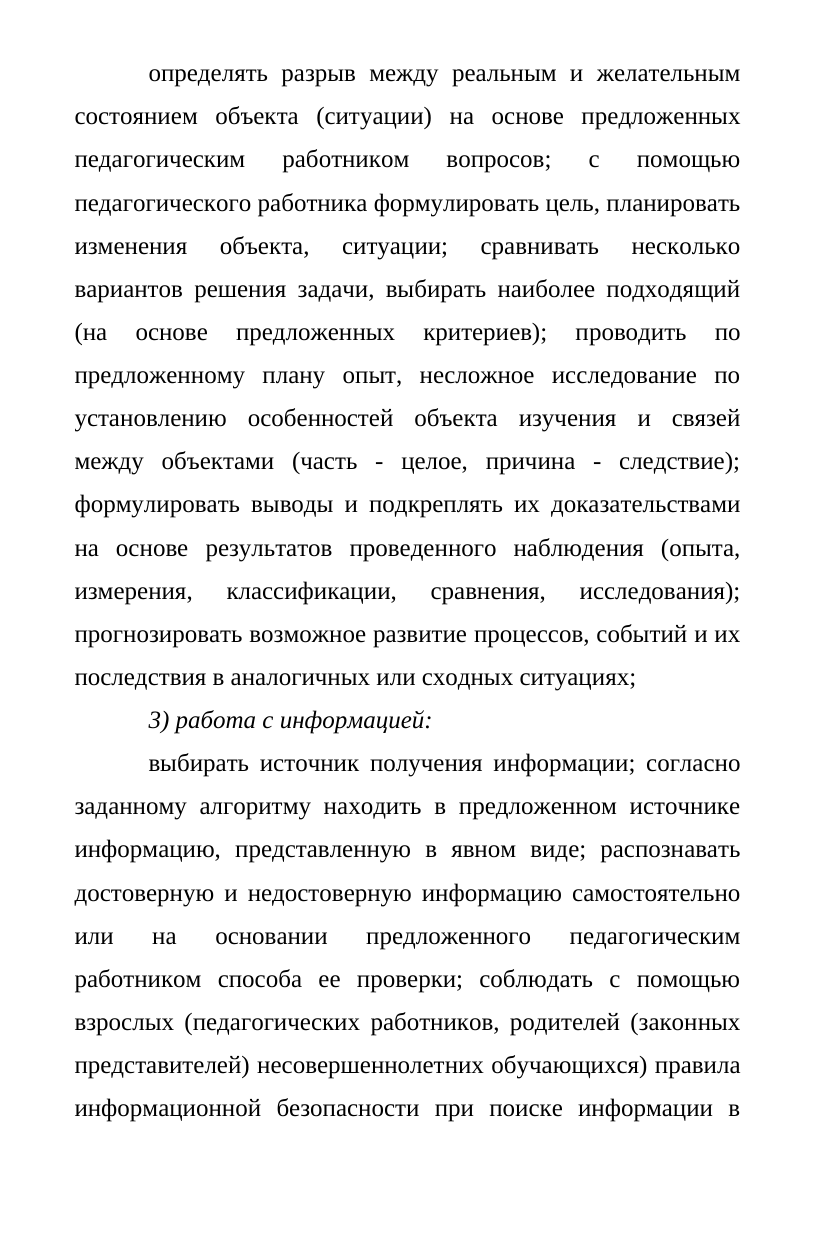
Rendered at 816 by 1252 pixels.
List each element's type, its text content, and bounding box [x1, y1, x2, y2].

text определять разрыв между реальным и желательным состоянием объекта (ситуации) на основе предложенных педагогическим работником вопросов; с помощью педагогического работника формулировать цель, планировать изменения объекта, ситуации; сравнивать несколько вариантов решения задачи, выбирать наиболее подходящий (на основе предложенных критериев); проводить по предложенному плану опыт, несложное исследование по установлению особенностей объекта изучения и связей между объектами (часть - целое, причина - следствие); формулировать выводы и подкреплять их доказательствами на основе результатов проведенного наблюдения (опыта, измерения, классификации, сравнения, исследования); прогнозировать возможное развитие процессов, событий и их последствия в аналогичных или сходных ситуациях; [74, 58, 741, 691]
text 3) работа с информацией: [74, 705, 741, 734]
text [74, 748, 741, 1122]
